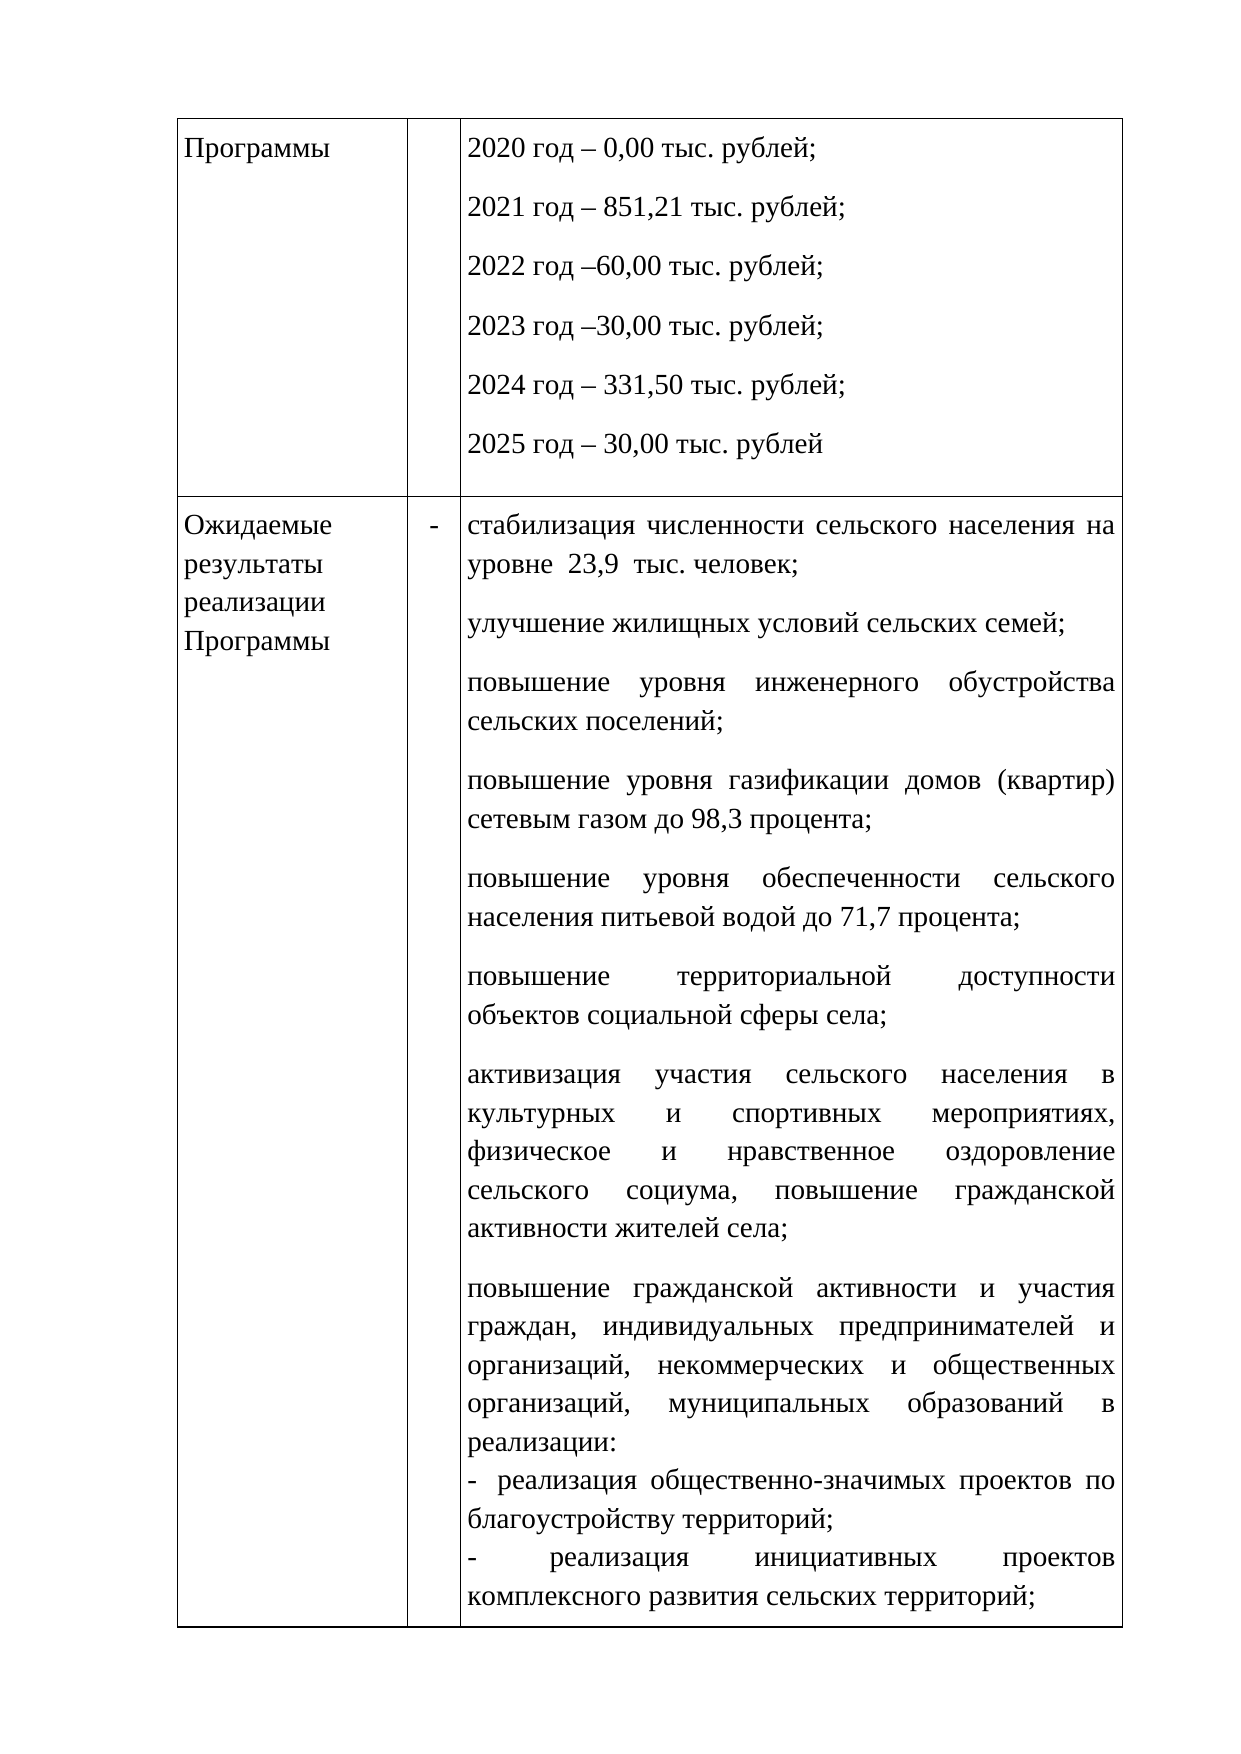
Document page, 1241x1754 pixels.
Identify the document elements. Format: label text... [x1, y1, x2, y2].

table_cell - [408, 119, 460, 496]
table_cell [461, 497, 1122, 1626]
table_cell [178, 119, 407, 496]
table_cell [178, 497, 407, 1626]
table_cell - [408, 497, 460, 1626]
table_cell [461, 119, 1122, 496]
